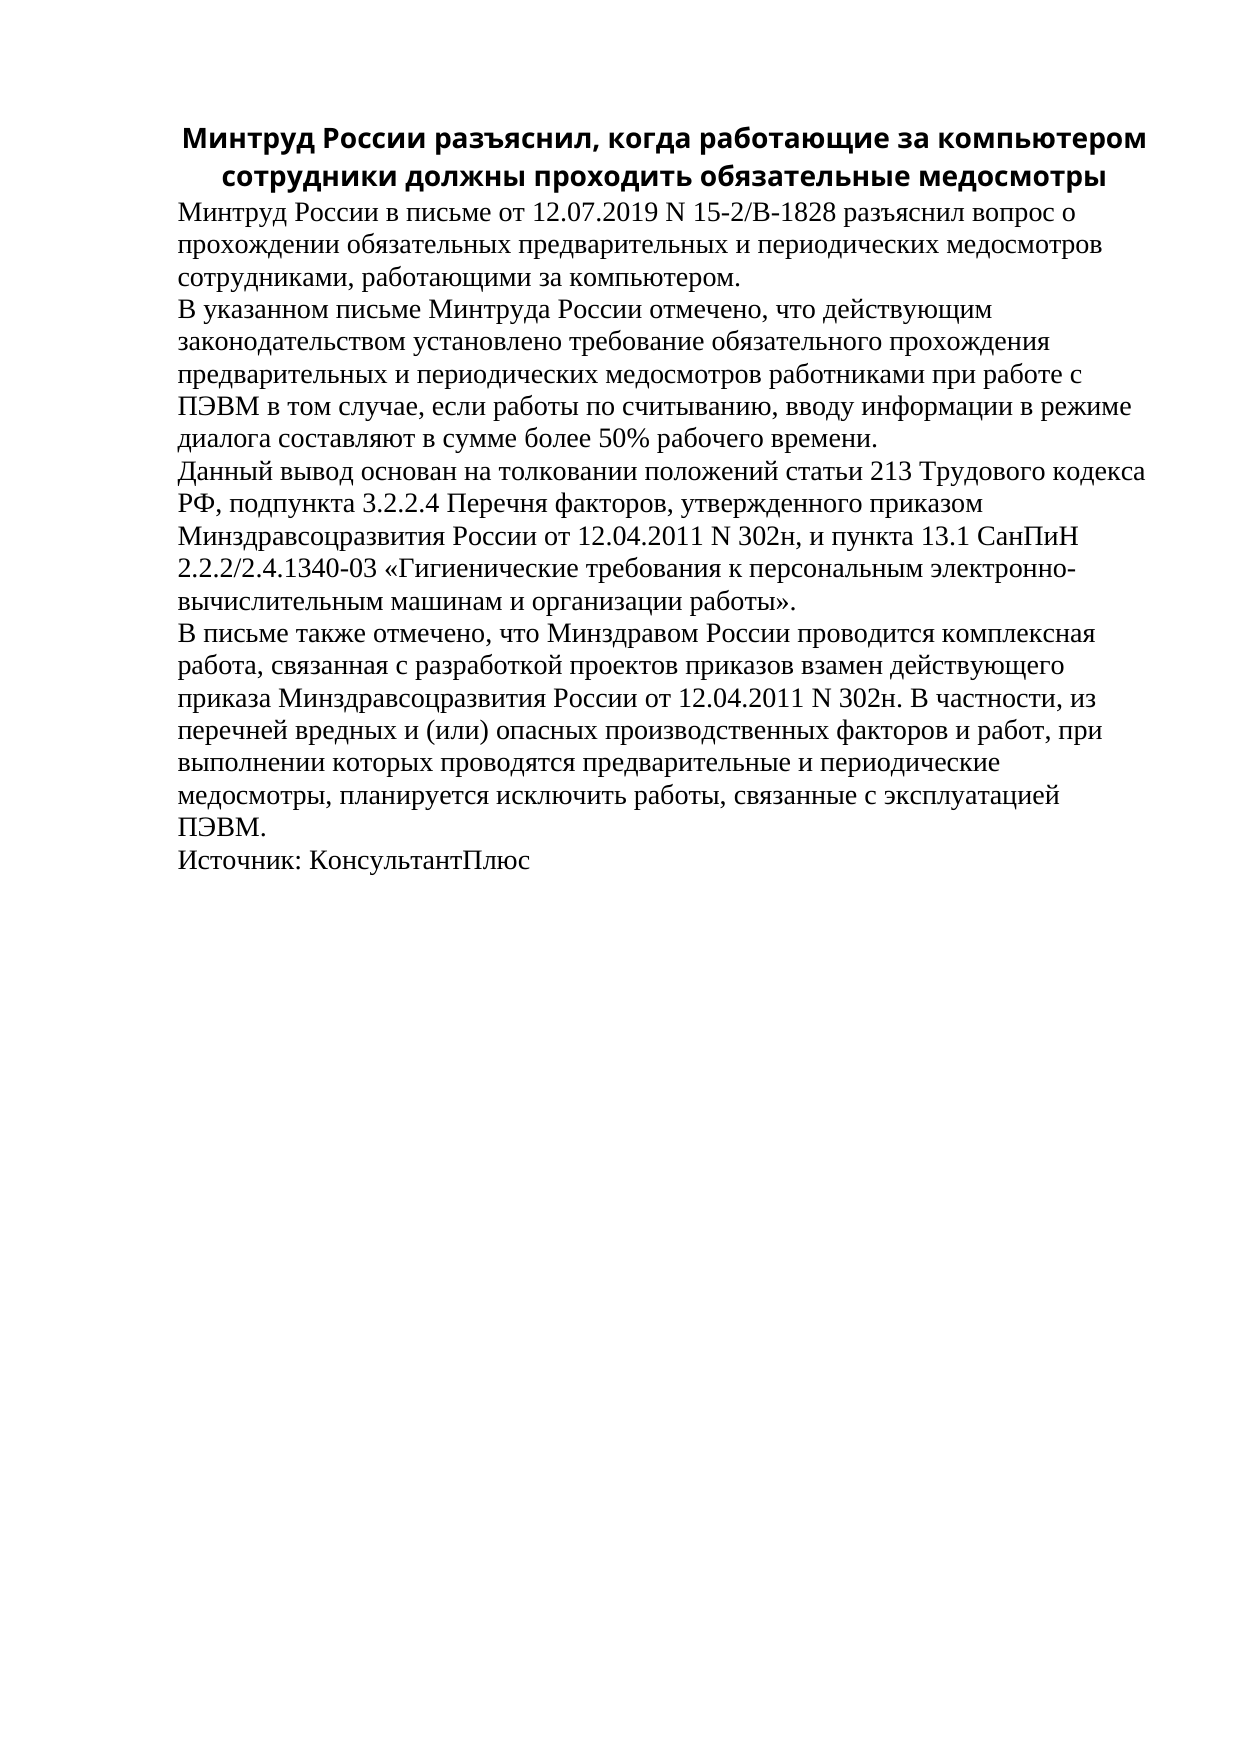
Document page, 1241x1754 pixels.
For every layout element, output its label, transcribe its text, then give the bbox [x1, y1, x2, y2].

text В письме также отмечено, что Минздравом России проводится комплексная работа, связанная с разработкой проектов приказов взамен действующего приказа Минздравсоцразвития России от 12.04.2011 N 302н. В частности, из перечней вредных и (или) опасных производственных факторов и работ, при выполнении которых проводятся предварительные и периодические медосмотры, планируется исключить работы, связанные с эксплуатацией ПЭВМ. [177, 616, 1152, 843]
text Минтруд России в письме от 12.07.2019 N 15-2/В-1828 разъяснил вопрос о прохождении обязательных предварительных и периодических медосмотров сотрудниками, работающими за компьютером. [177, 195, 1152, 292]
text Минтруд России разъяснил, когда работающие за компьютером сотрудники должны проходить обязательные медосмотры [177, 118, 1152, 195]
text В указанном письме Минтруда России отмечено, что действующим законодательством установлено требование обязательного прохождения предварительных и периодических медосмотров работниками при работе с ПЭВМ в том случае, если работы по считыванию, вводу информации в режиме диалога составляют в сумме более 50% рабочего времени. [177, 292, 1152, 454]
text Источник: КонсультантПлюс [177, 843, 1152, 875]
text Данный вывод основан на толковании положений статьи 213 Трудового кодекса РФ, подпункта 3.2.2.4 Перечня факторов, утвержденного приказом Минздравсоцразвития России от 12.04.2011 N 302н, и пункта 13.1 СанПиН 2.2.2/2.4.1340-03 «Гигиенические требования к персональным электронно-вычислительным машинам и организации работы». [177, 454, 1152, 616]
